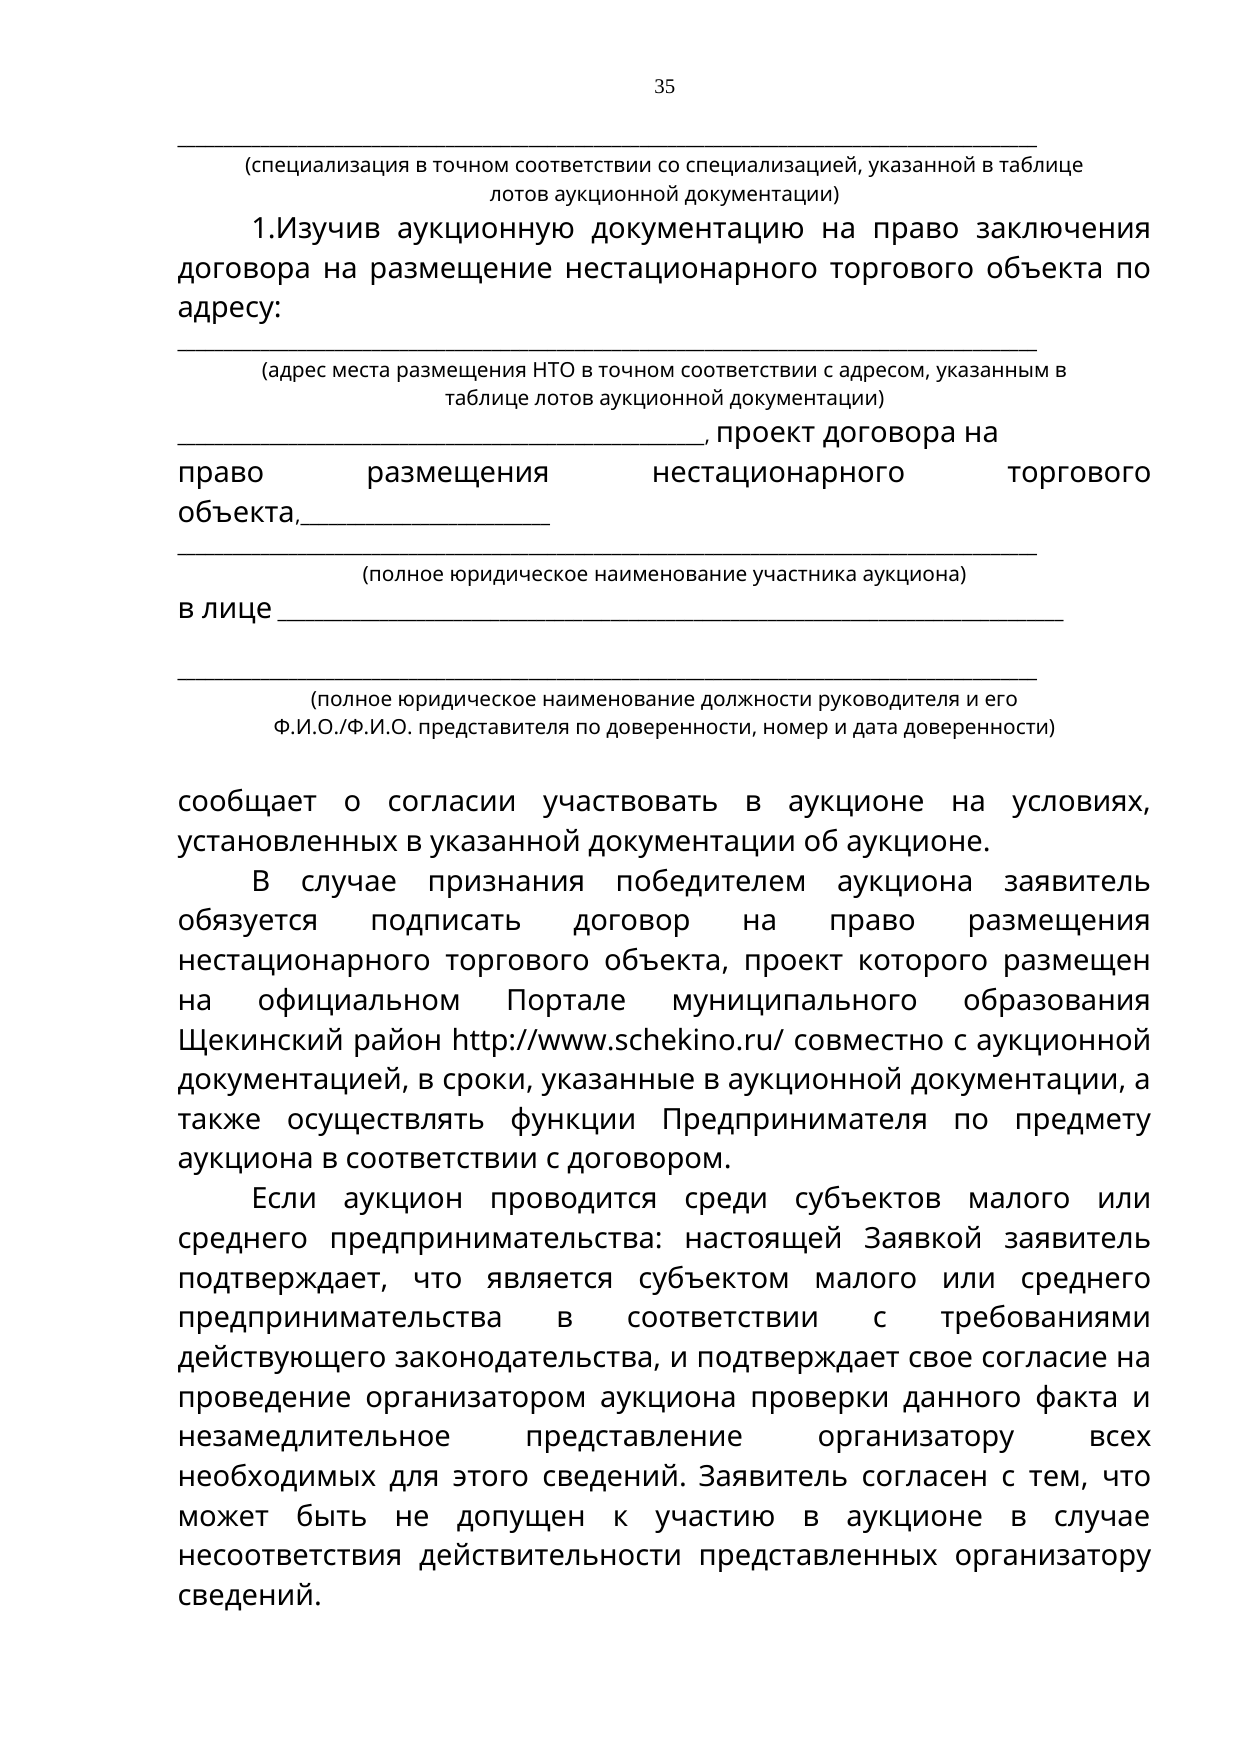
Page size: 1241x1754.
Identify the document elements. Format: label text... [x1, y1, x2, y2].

text право размещения нестационарного торгового объекта,___________________________ [177, 451, 1152, 531]
text _____________________________________________________________________________________________ [177, 656, 1152, 684]
text (адрес места размещения НТО в точном соответствии с адресом, указанным в [177, 355, 1152, 383]
text (полное юридическое наименование участника аукциона) [177, 559, 1152, 587]
text Ф.И.О./Ф.И.О. представителя по доверенности, номер и дата доверенности) [177, 712, 1152, 741]
text таблице лотов аукционной документации) [177, 383, 1152, 412]
text (специализация в точном соответствии со специализацией, указанной в таблице [177, 150, 1152, 179]
text (полное юридическое наименование должности руководителя и его [177, 684, 1152, 712]
text В случае признания победителем аукциона заявитель обязуется подписать договор на право размещения нестационарного торгового объекта, проект которого размещен на официальном Портале муниципального образования Щекинский район http://www.schekino.ru/ совместно с аукционной документацией, в сроки, указанные в аукционной документации, а также осуществлять функции Предпринимателя по предмету аукциона в соответствии с договором. [177, 860, 1152, 1177]
text _____________________________________________________________________________________________ [177, 326, 1152, 355]
text лотов аукционной документации) [177, 179, 1152, 207]
text _________________________________________________________, проект договора на [177, 412, 1152, 451]
text сообщает о согласии участвовать в аукционе на условиях, установленных в указанной документации об аукционе. [177, 781, 1152, 860]
text _____________________________________________________________________________________________ [177, 122, 1152, 150]
text в лице _____________________________________________________________________________________ [177, 587, 1152, 627]
text _____________________________________________________________________________________________ [177, 531, 1152, 559]
text Если аукцион проводится среди субъектов малого или среднего предпринимательства: настоящей Заявкой заявитель подтверждает, что является субъектом малого или среднего предпринимательства в соответствии с требованиями действующего законодательства, и подтверждает свое согласие на проведение организатором аукциона проверки данного факта и незамедлительное представление организатору всех необходимых для этого сведений. Заявитель согласен с тем, что может быть не допущен к участию в аукционе в случае несоответствия действительности представленных организатору сведений. [177, 1177, 1152, 1614]
text 1.Изучив аукционную документацию на право заключения договора на размещение нестационарного торгового объекта по адресу: [177, 207, 1152, 326]
